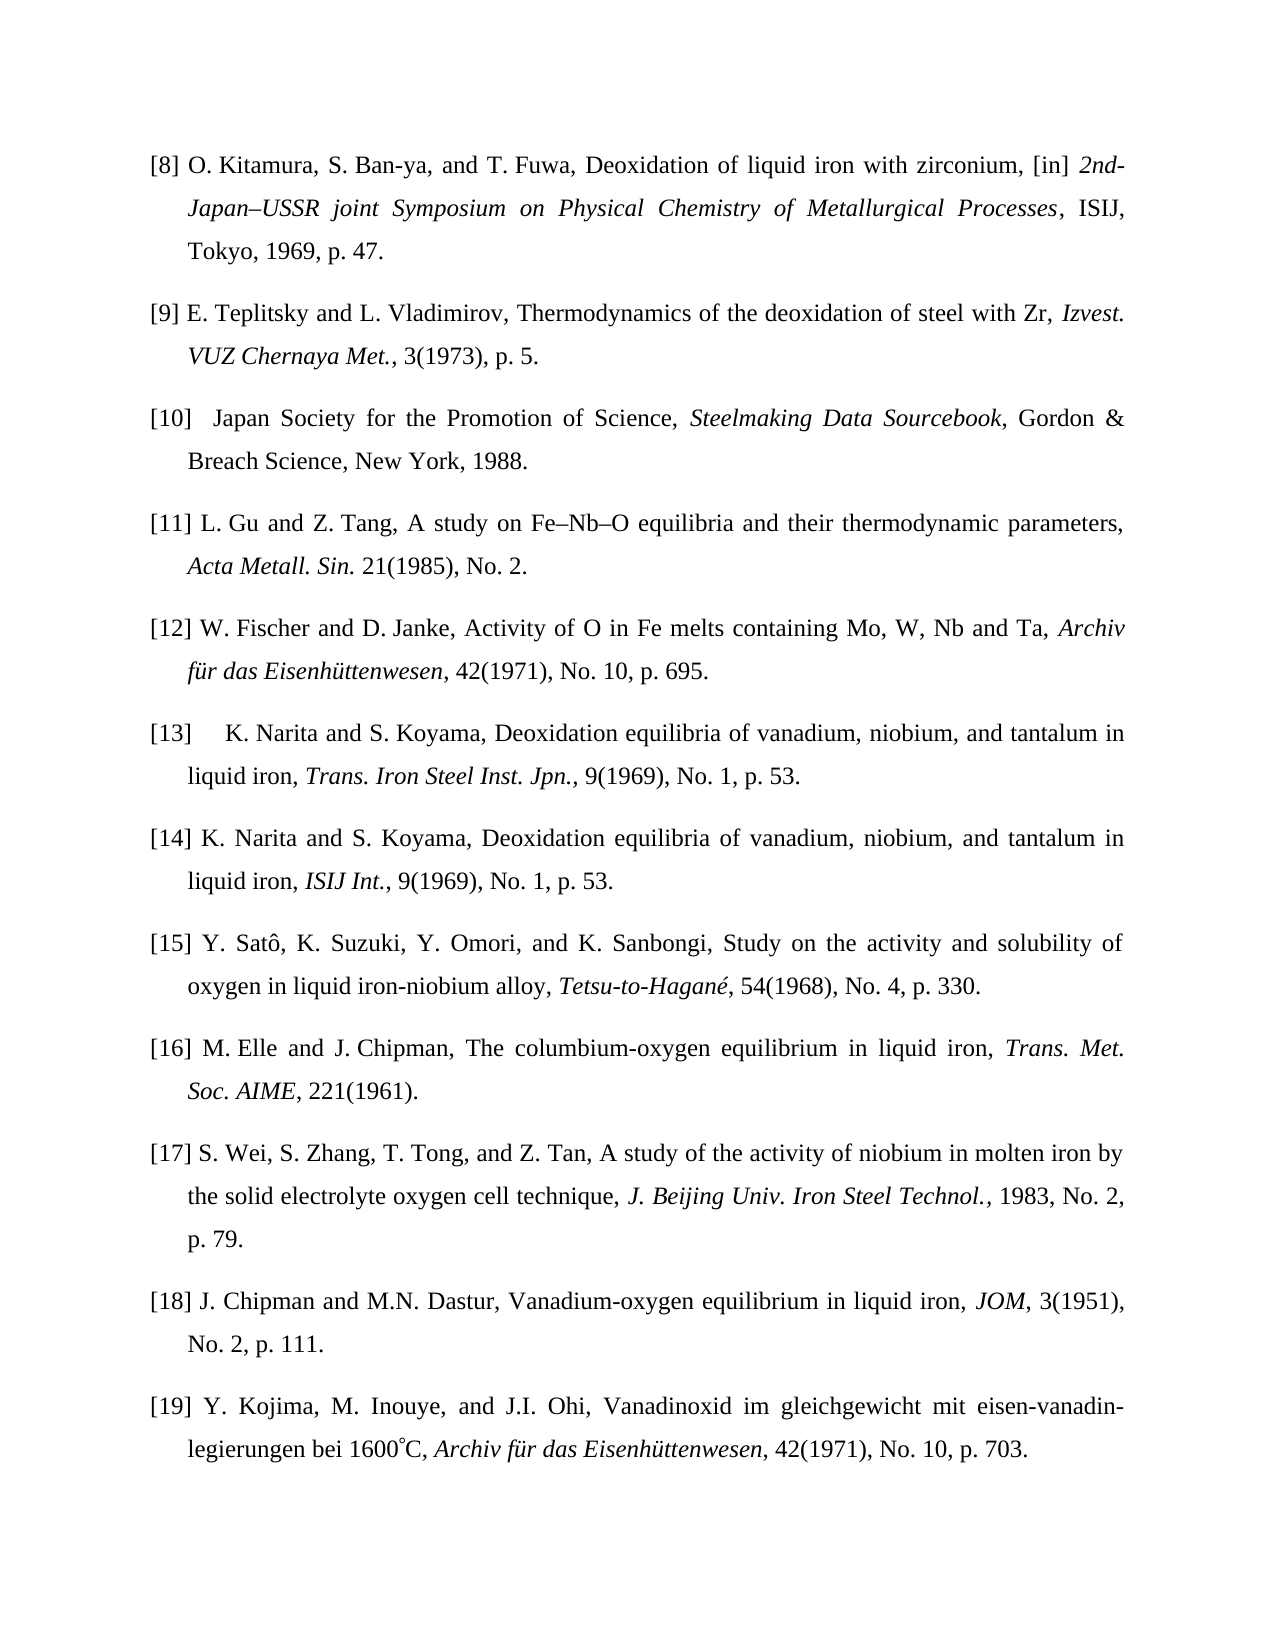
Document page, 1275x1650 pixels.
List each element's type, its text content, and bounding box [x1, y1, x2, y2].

text [18] J. Chipman and M.N. Dastur, Vanadium-oxygen equilibrium in liquid iron, JOM, 3(1951), No. 2, p. 111. [150, 1315, 1125, 1358]
text [9] E. Teplitsky and L. Vladimirov, Thermodynamics of the deoxidation of steel with Zr, Izvest. VUZ Chernaya Met., 3(1973), p. 5. [150, 298, 1125, 370]
text [15] Y. Satô, K. Suzuki, Y. Omori, and K. Sanbongi, Study on the activity and solubility of oxygen in liquid iron-niobium alloy, Tetsu-to-Hagané, 54(1968), No. 4, p. 330. [150, 957, 1125, 1000]
text [8] O. Kitamura, S. Ban-ya, and T. Fuwa, Deoxidation of liquid iron with zirconium, [in] 2nd-Japan–USSR joint Symposium on Physical Chemistry of Metallurgical Processes, ISIJ, Tokyo, 1969, p. 47. [150, 150, 1125, 265]
text [10] Japan Society for the Promotion of Science, Steelmaking Data Sourcebook, Gordon & Breach Science, New York, 1988. [150, 403, 1125, 475]
text [19] Y. Kojima, M. Inouye, and J.I. Ohi, Vanadinoxid im gleichgewicht mit eisen-vanadin-legierungen bei 1600C, Archiv für das Eisenhüttenwesen, 42(1971), No. 10, p. 703. [150, 1420, 1125, 1463]
text [14] K. Narita and S. Koyama, Deoxidation equilibria of vanadium, niobium, and tantalum in liquid iron, ISIJ Int., 9(1969), No. 1, p. 53. [150, 852, 1125, 895]
text [17] S. Wei, S. Zhang, T. Tong, and Z. Tan, A study of the activity of niobium in molten iron by the solid electrolyte oxygen cell technique, J. Beijing Univ. Iron Steel Technol., 1983, No. 2, p. 79. [150, 1138, 1125, 1253]
text [16] M. Elle and J. Chipman, The columbium-oxygen equilibrium in liquid iron, Trans. Met. Soc. AIME, 221(1961). [150, 1033, 1125, 1105]
text [11] L. Gu and Z. Tang, A study on Fe–Nb–O equilibria and their thermodynamic parameters, Acta Metall. Sin. 21(1985), No. 2. [150, 508, 1125, 580]
text [12] W. Fischer and D. Janke, Activity of O in Fe melts containing Mo, W, Nb and Ta, Archiv für das Eisenhüttenwesen, 42(1971), No. 10, p. 695. [150, 613, 1125, 685]
text [13] K. Narita and S. Koyama, Deoxidation equilibria of vanadium, niobium, and tantalum in liquid iron, Trans. Iron Steel Inst. Jpn., 9(1969), No. 1, p. 53. [150, 718, 1125, 790]
